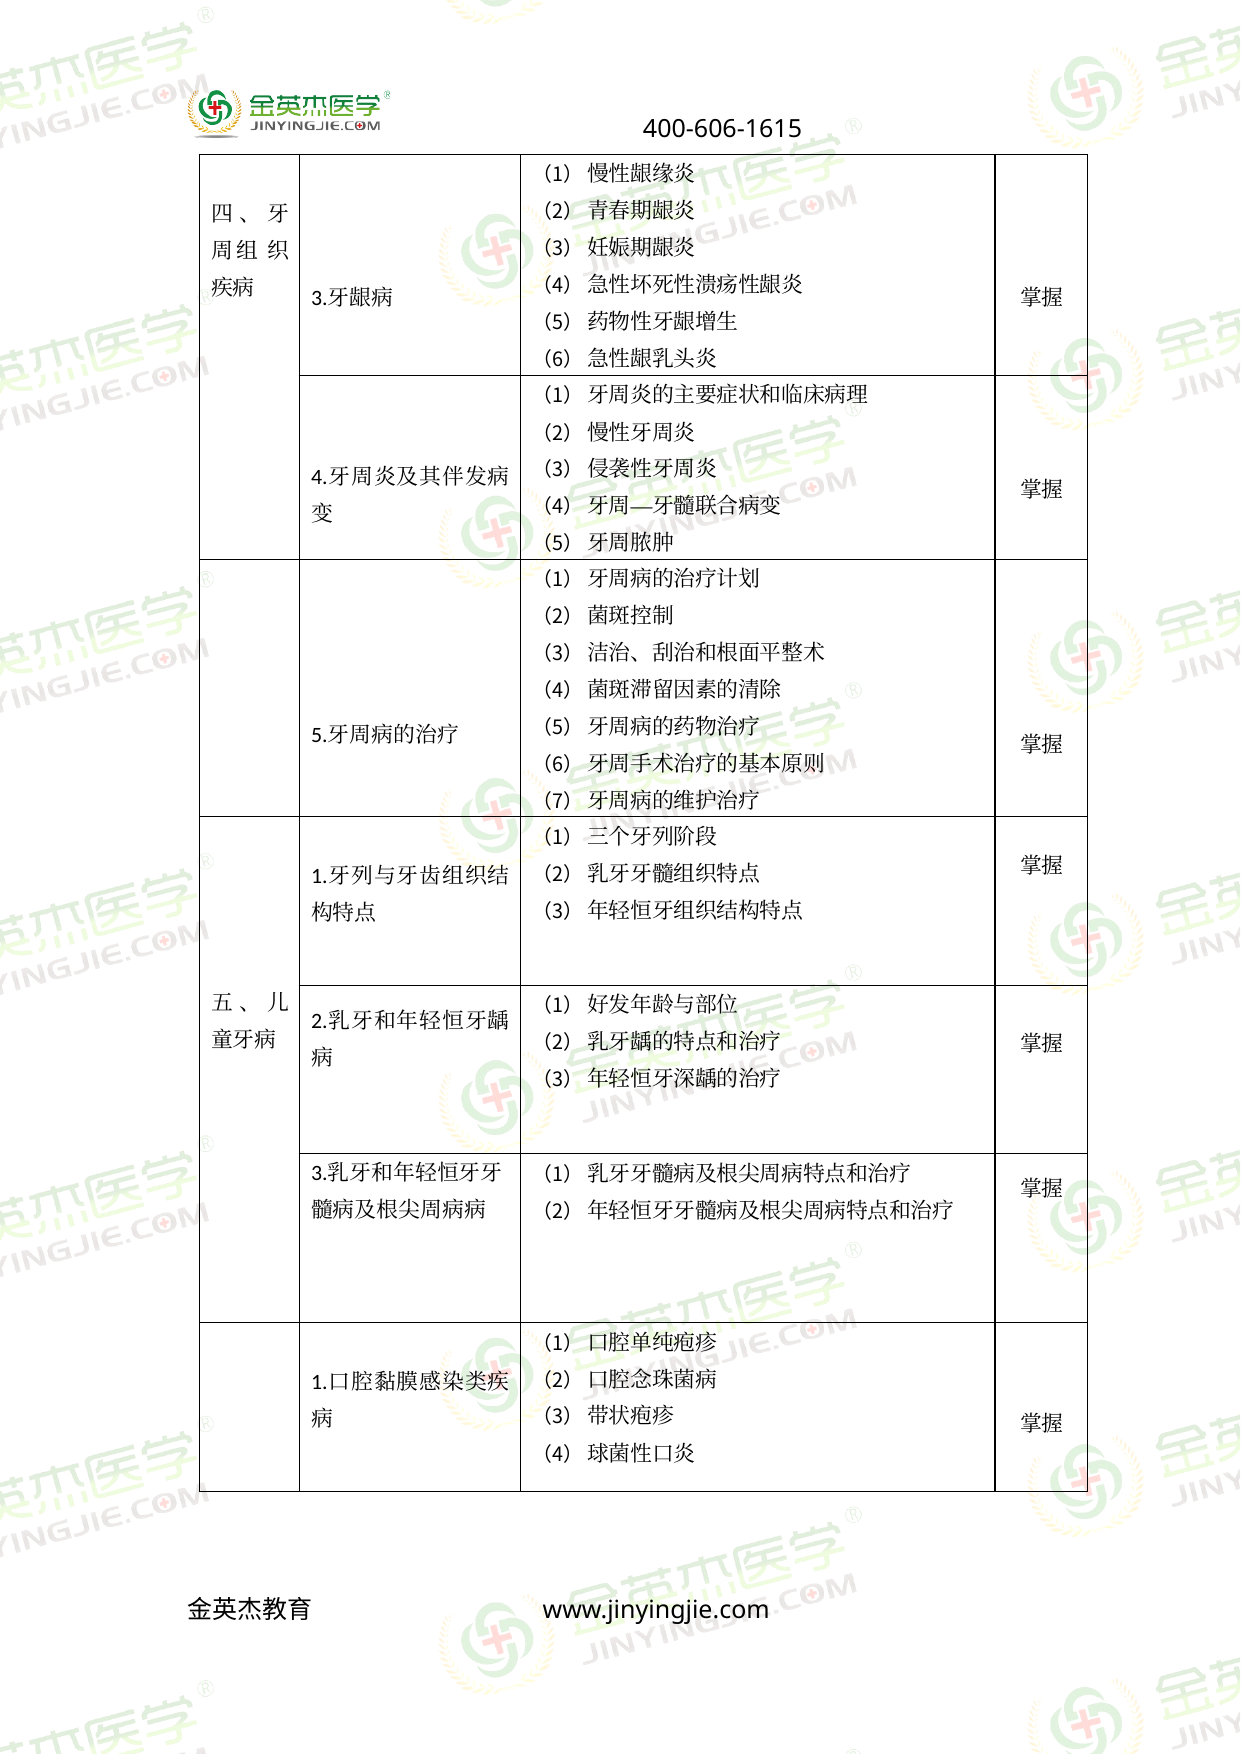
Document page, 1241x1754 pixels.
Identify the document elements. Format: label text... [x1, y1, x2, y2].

table_cell 4.牙周炎及其伴发病变 [300, 376, 520, 558]
table_cell 掌握 [996, 1323, 1087, 1491]
table_cell 六、口腔黏膜病 [200, 1323, 299, 1491]
table_cell 掌握 [996, 560, 1087, 816]
table_cell 五、儿童牙病 [200, 817, 299, 1322]
picture [187, 90, 390, 138]
table_cell 5.牙周病的治疗 [300, 560, 520, 816]
table_cell 掌握 [996, 1154, 1087, 1322]
table_cell 牙周病的治疗计划 菌斑控制 洁治、刮治和根面平整术 菌斑滞留因素的清除 牙周病的药物治疗 牙周手术治疗的基本原则 牙周病的维护治疗 [521, 560, 994, 816]
table_cell 3.乳牙和年轻恒牙牙 髓病及根尖周病病 [300, 1154, 520, 1322]
table_cell 掌握 [996, 817, 1087, 984]
table_cell [200, 560, 299, 816]
table_cell 牙周炎的主要症状和临床病理 慢性牙周炎 侵袭性牙周炎 牙周—牙髓联合病变 牙周脓肿 [521, 376, 994, 558]
table_cell 口腔单纯疱疹 口腔念珠菌病 带状疱疹 球菌性口炎 [521, 1323, 994, 1491]
table_cell 慢性龈缘炎 青春期龈炎 妊娠期龈炎 急性坏死性溃疡性龈炎 药物性牙龈增生 急性龈乳头炎 [521, 155, 994, 374]
table_cell 3.牙龈病 [300, 155, 520, 374]
table_cell 掌握 [996, 376, 1087, 558]
table_cell 掌握 [996, 986, 1087, 1153]
table_cell 掌握 [996, 155, 1087, 374]
table_cell 好发年龄与部位 乳牙龋的特点和治疗 年轻恒牙深龋的治疗 [521, 986, 994, 1153]
table_cell 乳牙牙髓病及根尖周病特点和治疗 年轻恒牙牙髓病及根尖周病特点和治疗 [521, 1154, 994, 1322]
table_cell 2.乳牙和年轻恒牙龋病 [300, 986, 520, 1153]
table_cell 1.牙列与牙齿组织结构特点 [300, 817, 520, 984]
table_cell 1.口腔黏膜感染类疾病 [300, 1323, 520, 1491]
table_cell 三个牙列阶段 乳牙牙髓组织特点 年轻恒牙组织结构特点 [521, 817, 994, 984]
